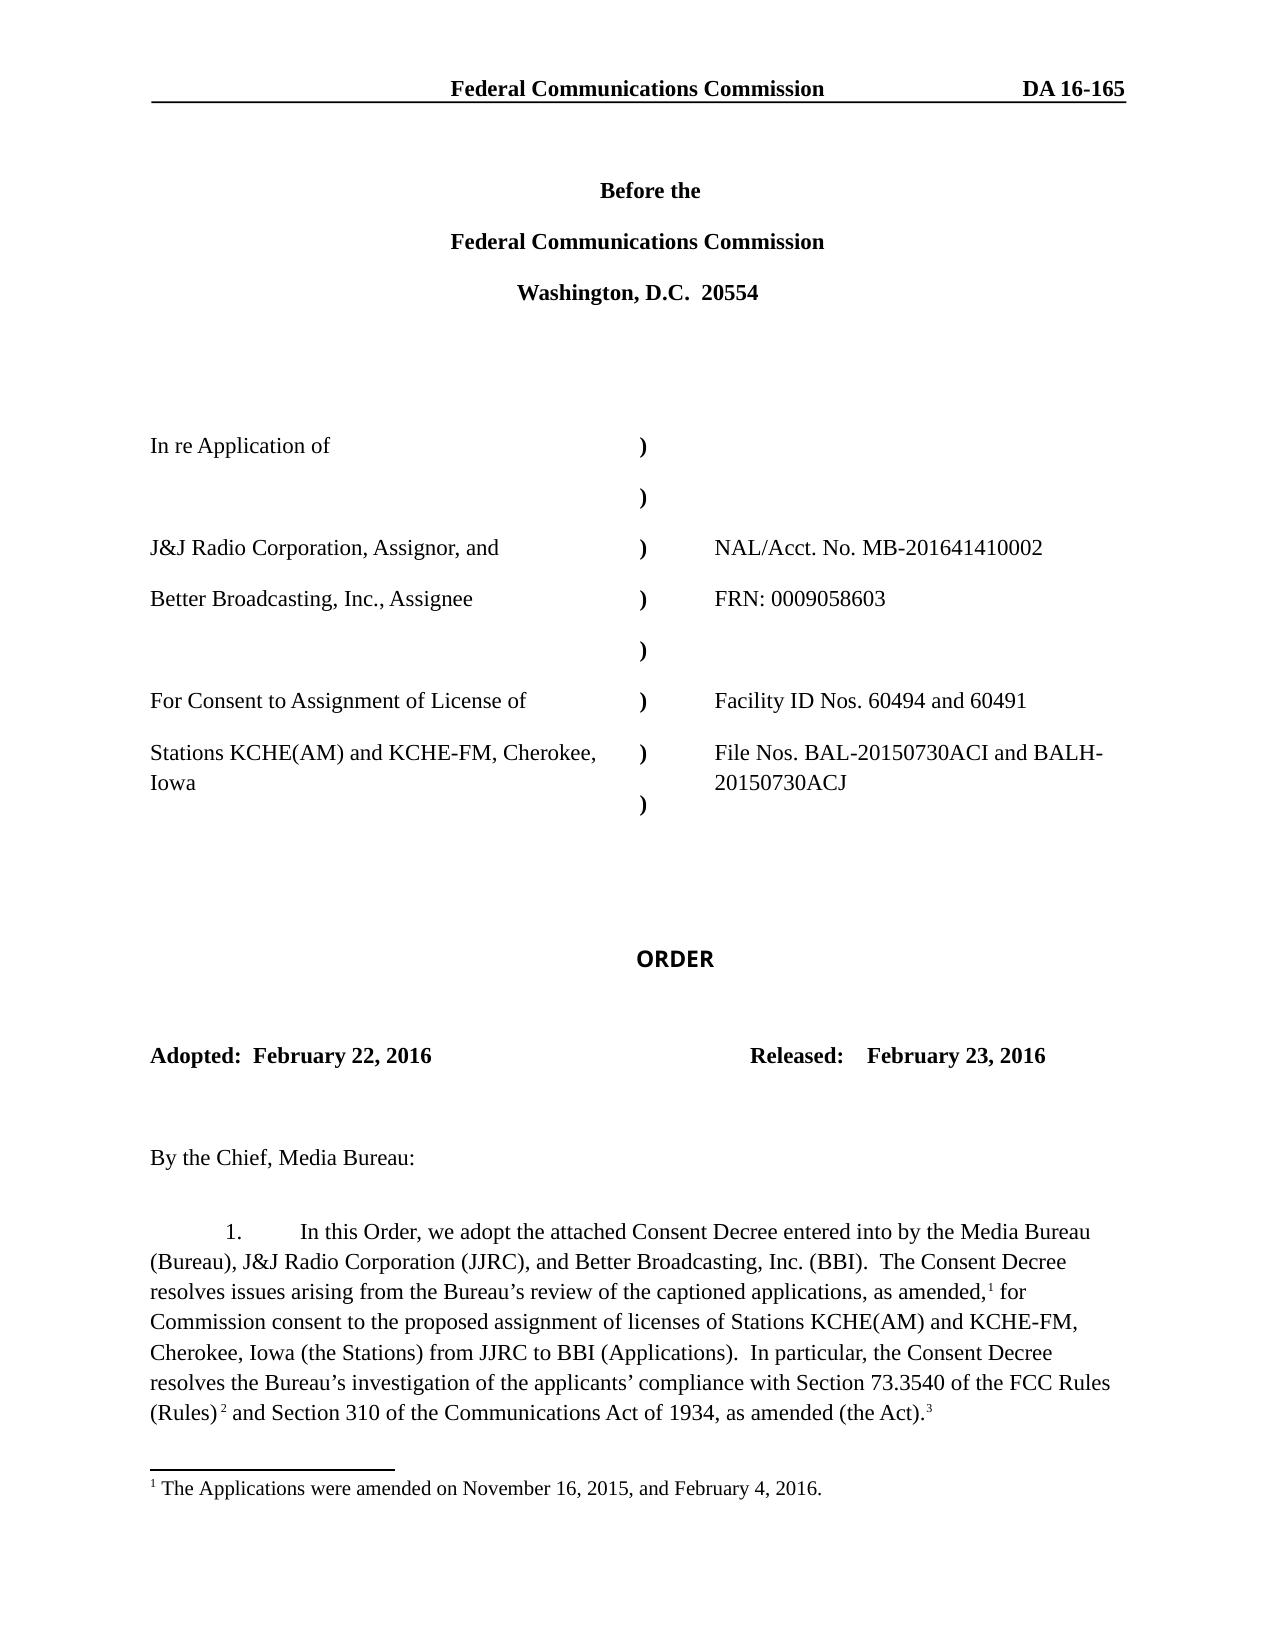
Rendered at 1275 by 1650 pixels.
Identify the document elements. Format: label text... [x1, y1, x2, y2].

text Before the [525, 177, 1125, 203]
table_header In re Application of J&J Radio Corporation, Assignor, and Better Broadcasting, Inc., Assignee For Consent to Assignment of License of Stations KCHE(AM) and KCHE-FM, Cherokee, Iowa [139, 432, 628, 892]
table_header NAL/Acct. No. MB-201641410002 FRN: 0009058603 Facility ID Nos. 60494 and 60491 File Nos. BAL-20150730ACI and BALH-20150730ACJ [703, 432, 1144, 892]
text Washington, D.C. 20554 [150, 279, 1125, 306]
text Federal Communications Commission [150, 228, 1125, 254]
text Adopted: February 22, 2016 Released: February 23, 2016 [150, 1042, 1125, 1068]
table_header ) ) ) ) ) ) ) ) [628, 432, 703, 892]
list In this Order, we adopt the attached Consent Decree entered into by the Media Bureau (Bureau), J&J Radio Corporation (JJRC), and Better Broadcasting, Inc. (BBI). The Consent Decree resolves issues arising from the Bureau’s review of the captioned applications, as amended, for Commission consent to the proposed assignment of licenses of Stations KCHE(AM) and KCHE-FM, Cherokee, Iowa (the Stations) from JJRC to BBI (Applications). In particular, the Consent Decree resolves the Bureau’s investigation of the applicants’ compliance with Section 73.3540 of the FCC Rules (Rules) and Section 310 of the Communications Act of 1934, as amended (the Act). [150, 1218, 1125, 1425]
text By the Chief, Media Bureau: [150, 1144, 1125, 1171]
subtitle ORDER [225, 943, 1125, 974]
